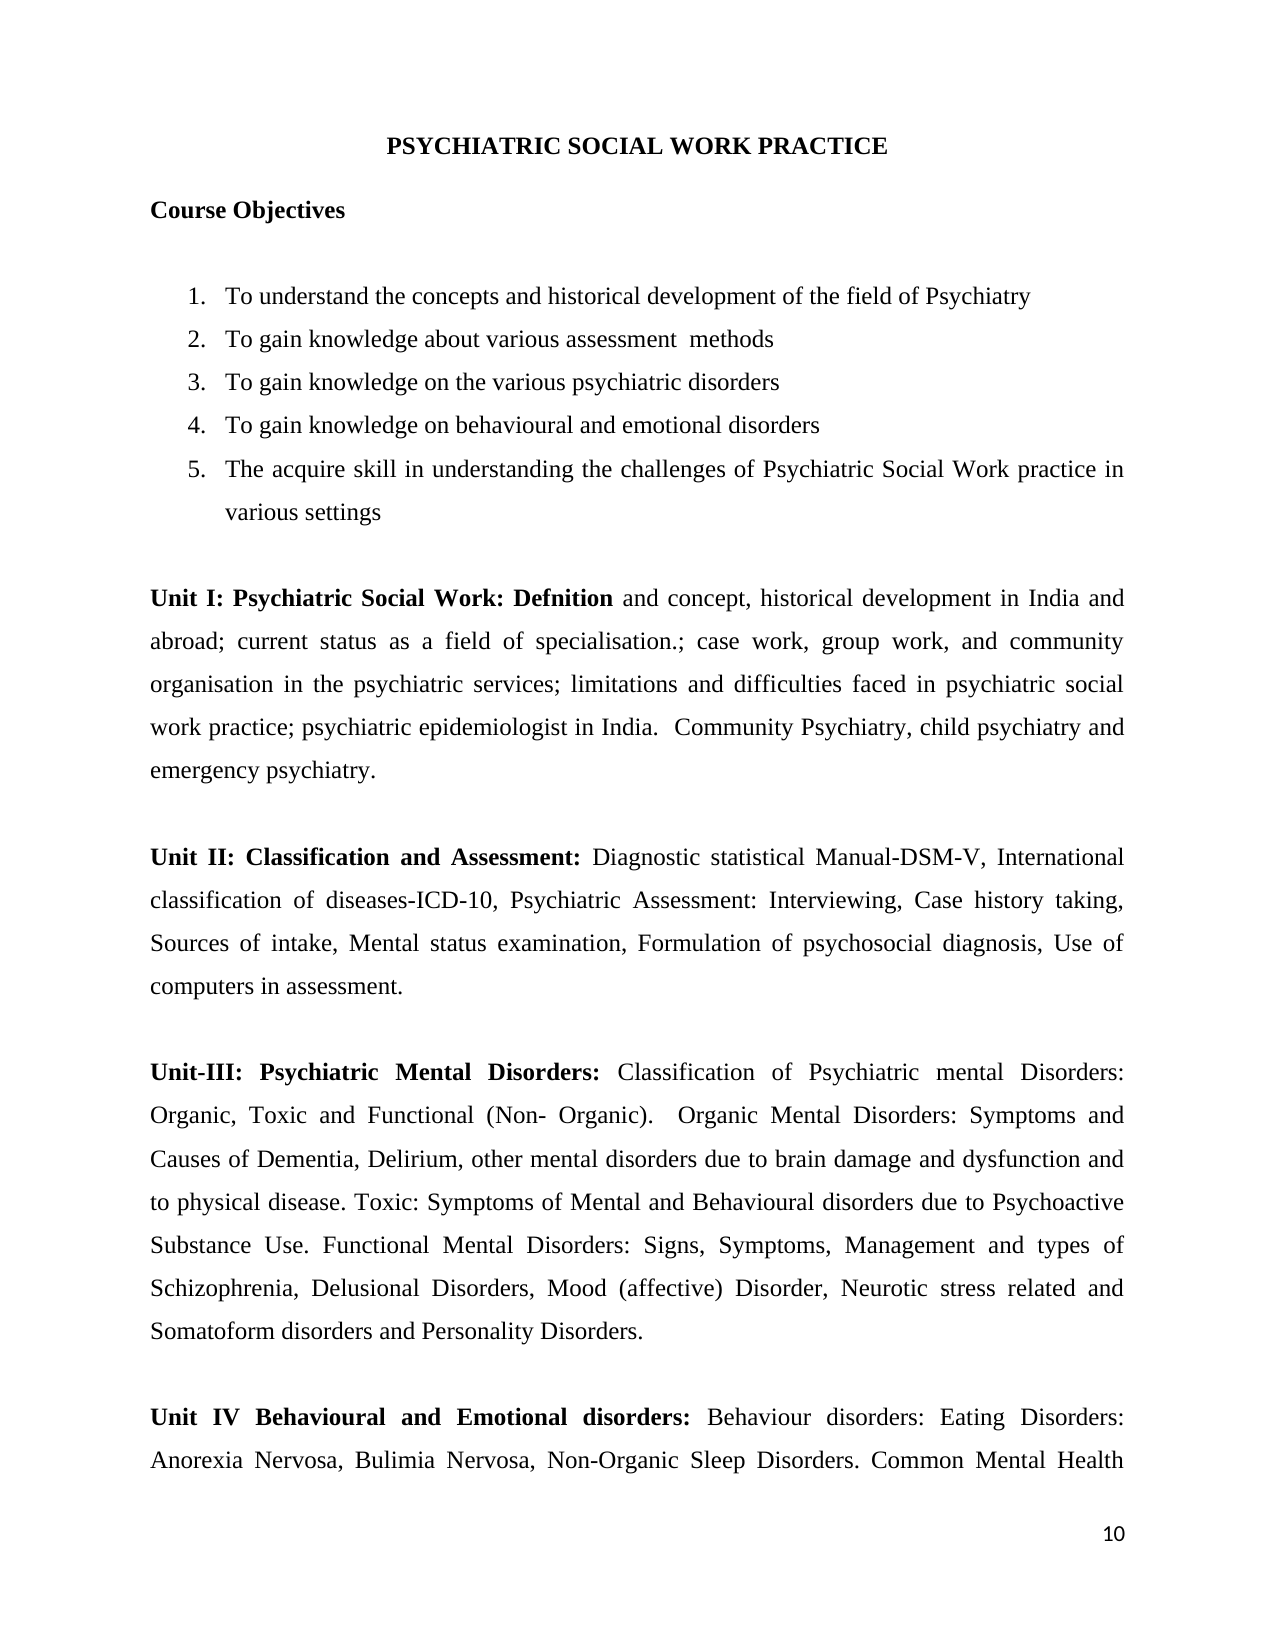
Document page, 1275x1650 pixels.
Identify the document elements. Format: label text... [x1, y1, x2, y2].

list To gain knowledge on the various psychiatric disorders [187, 367, 1125, 396]
text PSYCHIATRIC SOCIAL WORK PRACTICE [150, 131, 1125, 160]
list To gain knowledge about various assessment methods [187, 324, 1125, 353]
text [150, 1402, 1125, 1474]
list To gain knowledge on behavioural and emotional disorders [187, 411, 1125, 439]
text Unit I: Psychiatric Social Work: Defnition and concept, historical development in India and abroad; current status as a field of specialisation.; case work, group work, and community organisation in the psychiatric services; limitations and difficulties faced in psychiatric social work practice; psychiatric epidemiologist in India. Community Psychiatry, child psychiatry and emergency psychiatry. [150, 583, 1125, 784]
text Unit-III: Psychiatric Mental Disorders: Classification of Psychiatric mental Disorders: Organic, Toxic and Functional (Non- Organic). Organic Mental Disorders: Symptoms and Causes of Dementia, Delirium, other mental disorders due to brain damage and dysfunction and to physical disease. Toxic: Symptoms of Mental and Behavioural disorders due to Psychoactive Substance Use. Functional Mental Disorders: Signs, Symptoms, Management and types of Schizophrenia, Delusional Disorders, Mood (affective) Disorder, Neurotic stress related and Somatoform disorders and Personality Disorders. [150, 1057, 1125, 1345]
list The acquire skill in understanding the challenges of Psychiatric Social Work practice in various settings [187, 454, 1125, 526]
list To understand the concepts and historical development of the field of Psychiatry [187, 281, 1125, 310]
text Course Objectives [150, 195, 1125, 224]
text Unit II: Classification and Assessment: Diagnostic statistical Manual-DSM-V, International classification of diseases-ICD-10, Psychiatric Assessment: Interviewing, Case history taking, Sources of intake, Mental status examination, Formulation of psychosocial diagnosis, Use of computers in assessment. [150, 842, 1125, 1000]
